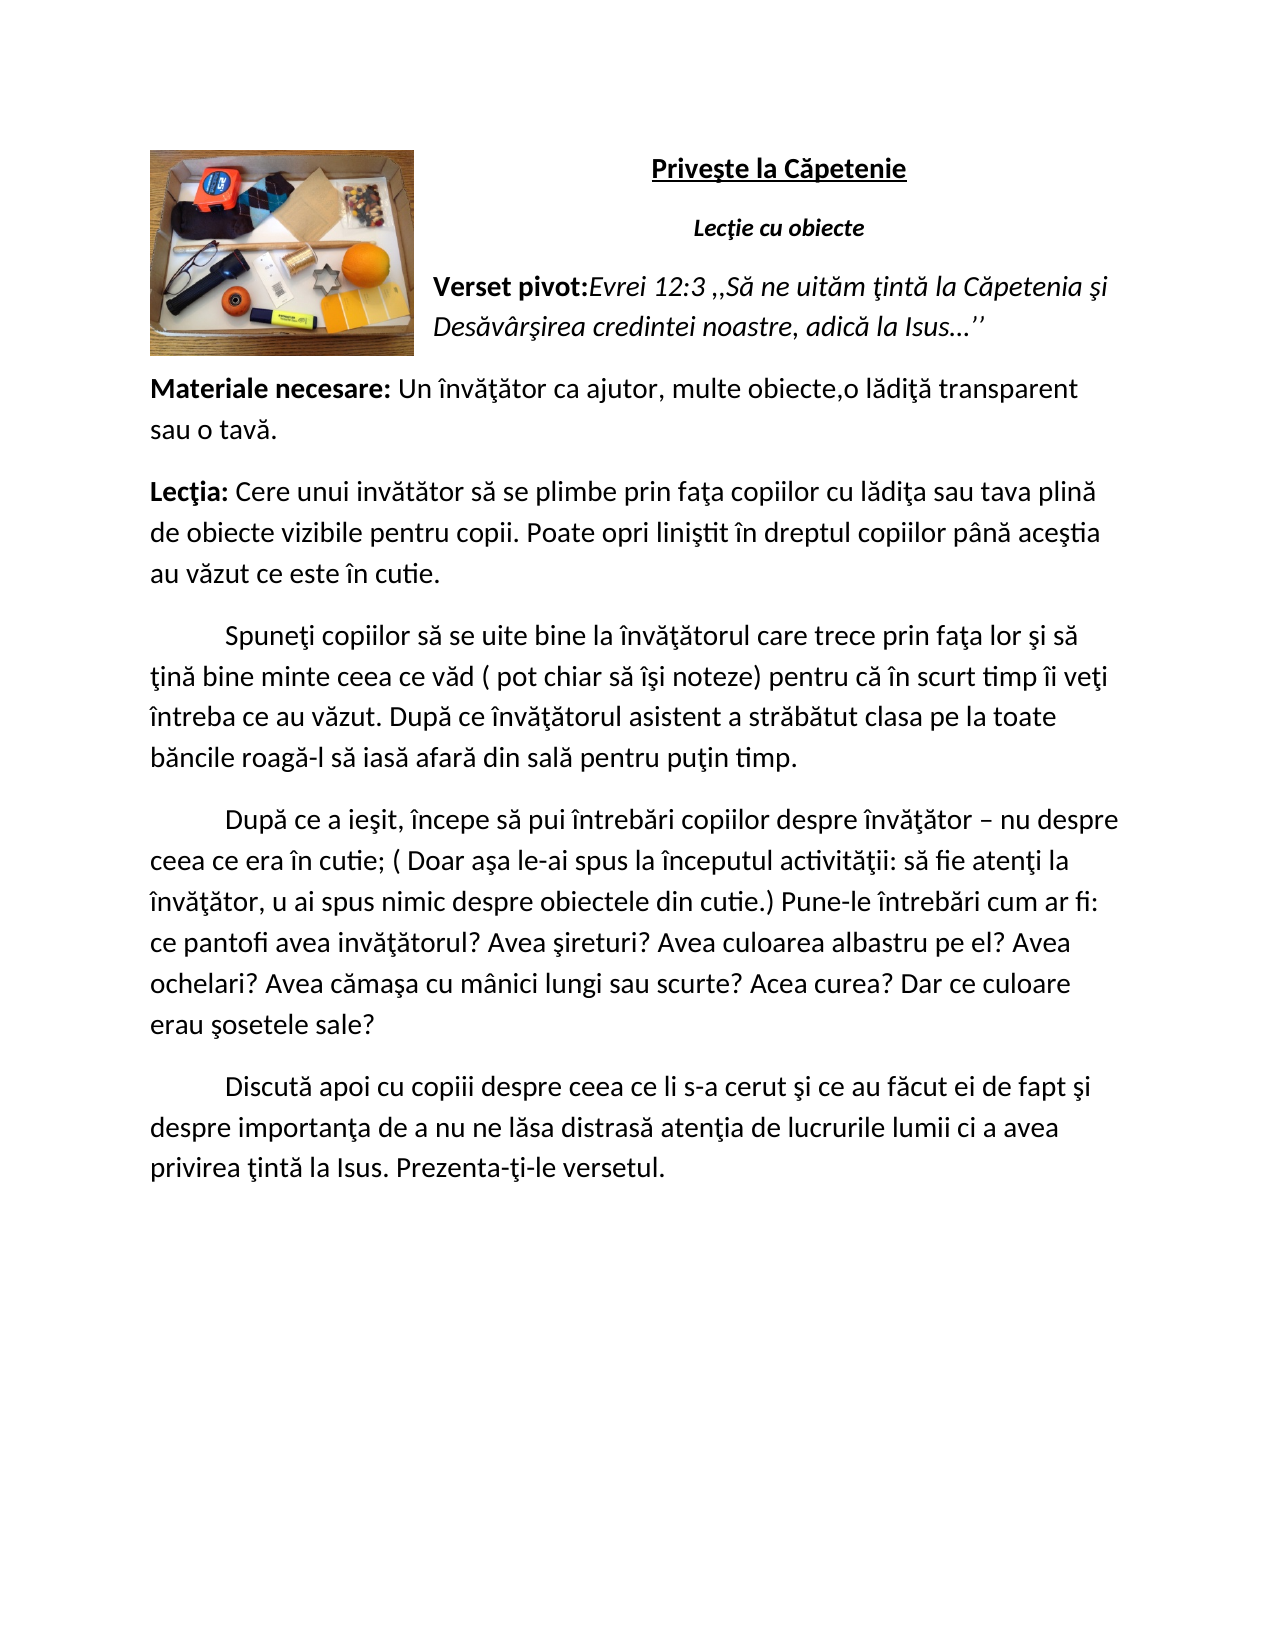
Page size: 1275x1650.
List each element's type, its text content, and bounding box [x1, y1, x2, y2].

text Verset pivot:Evrei 12:3 ,,Să ne uităm ţintă la Căpetenia şi Desăvârşirea credintei noastre, adică la Isus…’’ [414, 268, 1125, 344]
picture [150, 150, 414, 356]
text Materiale necesare: Un învăţător ca ajutor, multe obiecte,o lădiţă transparent sau o tavă. [150, 370, 1125, 447]
text Lecţie cu obiecte [414, 212, 1125, 242]
text Lecţia: Cere unui invătător să se plimbe prin faţa copiilor cu lădiţa sau tava plină de obiecte vizibile pentru copii. Poate opri liniştit în dreptul copiilor până aceştia au văzut ce este în cutie. [150, 473, 1125, 591]
text După ce a ieşit, începe să pui întrebări copiilor despre învăţător – nu despre ceea ce era în cutie; ( Doar aşa le-ai spus la începutul activităţii: să fie atenţi la învăţător, u ai spus nimic despre obiectele din cutie.) Pune-le întrebări cum ar fi: ce pantofi avea invăţătorul? Avea şireturi? Avea culoarea albastru pe el? Avea ochelari? Avea cămaşa cu mânici lungi sau scurte? Acea curea? Dar ce culoare erau şosetele sale? [150, 801, 1125, 1042]
text Discută apoi cu copiii despre ceea ce li s-a cerut şi ce au făcut ei de fapt şi despre importanţa de a nu ne lăsa distrasă atenţia de lucrurile lumii ci a avea privirea ţintă la Isus. Prezenta-ţi-le versetul. [150, 1068, 1125, 1185]
text Priveşte la Căpetenie [414, 150, 1125, 186]
text Spuneţi copiilor să se uite bine la învăţătorul care trece prin faţa lor şi să ţină bine minte ceea ce văd ( pot chiar să îşi noteze) pentru că în scurt timp îi veţi întreba ce au văzut. După ce învăţătorul asistent a străbătut clasa pe la toate băncile roagă-l să iasă afară din sală pentru puţin timp. [150, 617, 1125, 775]
